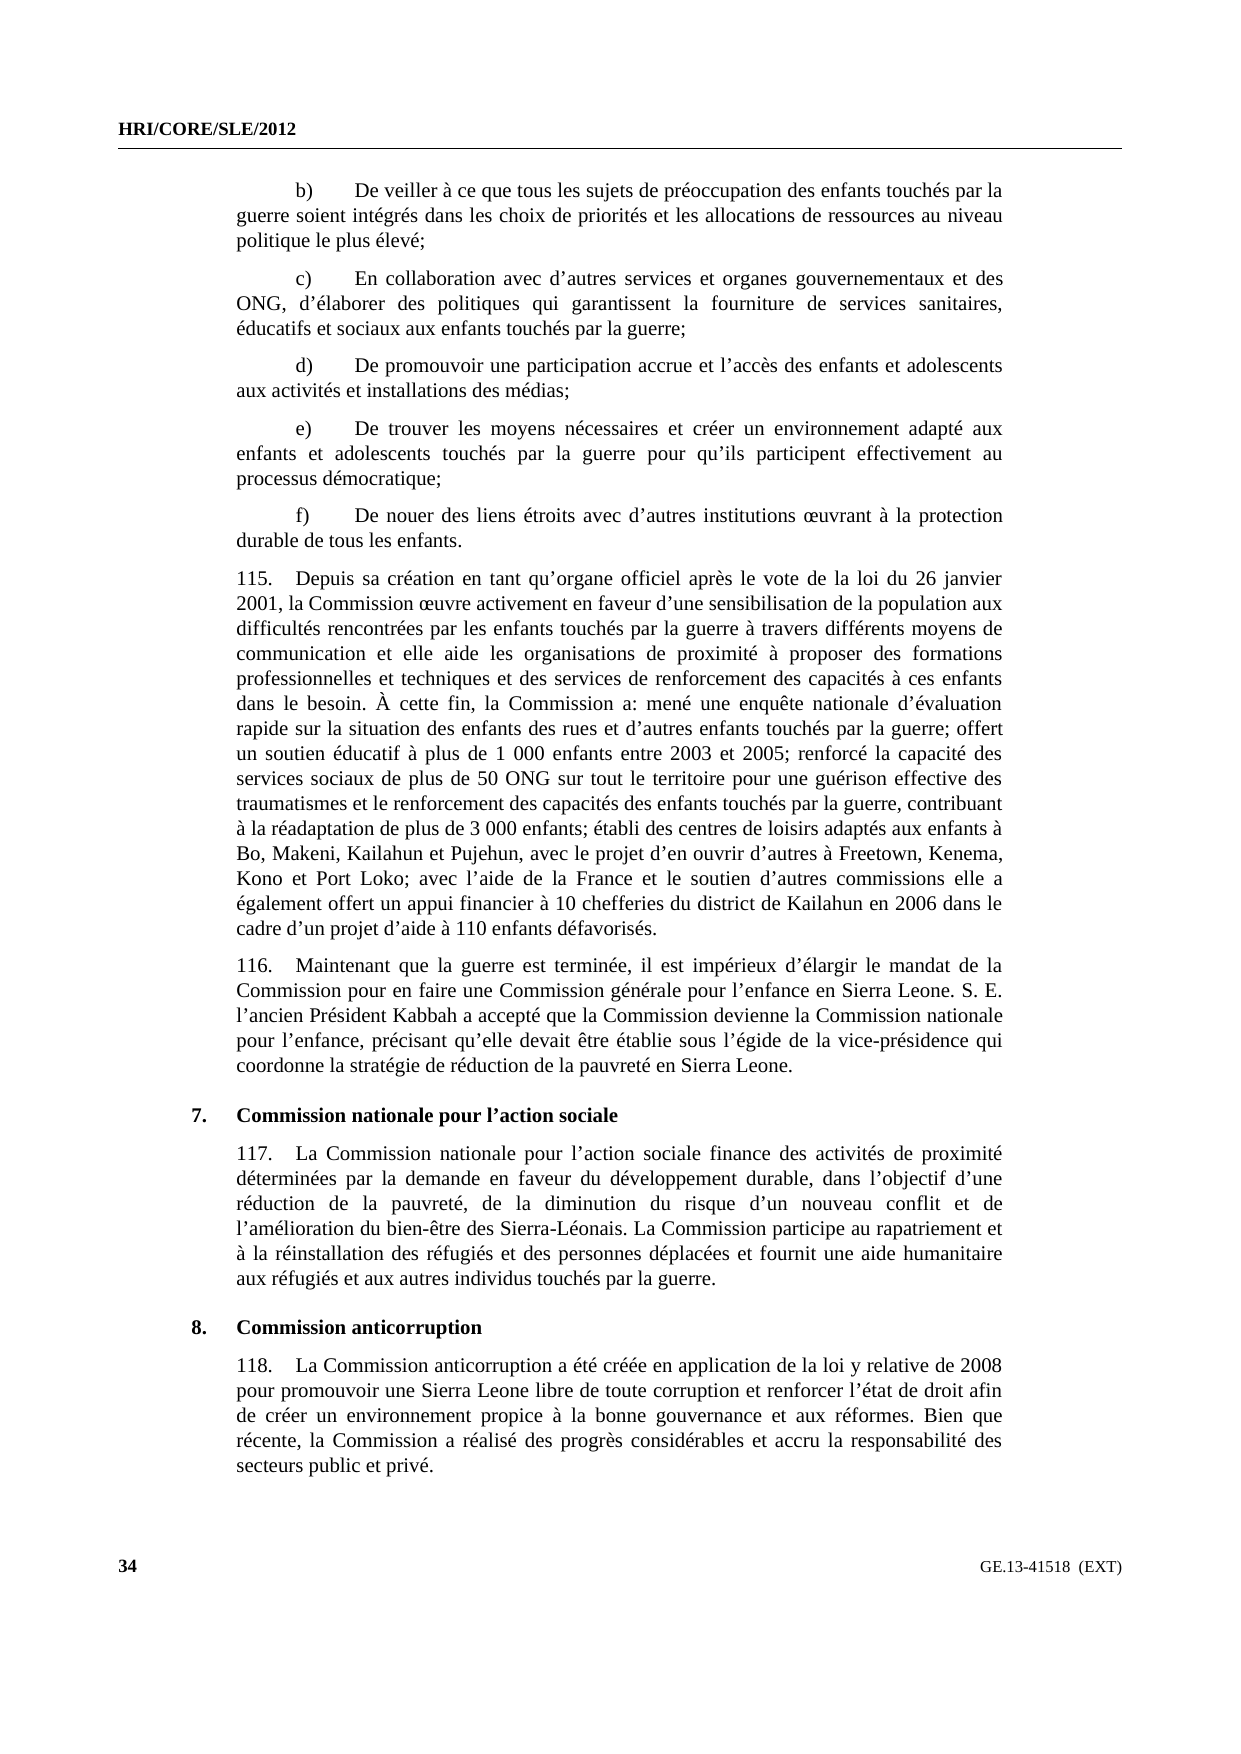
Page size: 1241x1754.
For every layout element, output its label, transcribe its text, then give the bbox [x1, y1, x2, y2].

text b) De veiller à ce que tous les sujets de préoccupation des enfants touchés par la guerre soient intégrés dans les choix de priorités et les allocations de ressources au niveau politique le plus élevé; [236, 177, 1004, 252]
text d) De promouvoir une participation accrue et l’accès des enfants et adolescents aux activités et installations des médias; [236, 352, 1004, 402]
text 115. Depuis sa création en tant qu’organe officiel après le vote de la loi du 26 janvier 2001, la Commission œuvre activement en faveur d’une sensibilisation de la population aux difficultés rencontrées par les enfants touchés par la guerre à travers différents moyens de communication et elle aide les organisations de proximité à proposer des formations professionnelles et techniques et des services de renforcement des capacités à ces enfants dans le besoin. À cette fin, la Commission a: mené une enquête nationale d’évaluation rapide sur la situation des enfants des rues et d’autres enfants touchés par la guerre; offert un soutien éducatif à plus de 1 000 enfants entre 2003 et 2005; renforcé la capacité des services sociaux de plus de 50 ONG sur tout le territoire pour une guérison effective des traumatismes et le renforcement des capacités des enfants touchés par la guerre, contribuant à la réadaptation de plus de 3 000 enfants; établi des centres de loisirs adaptés aux enfants à Bo, Makeni, Kailahun et Pujehun, avec le projet d’en ouvrir d’autres à Freetown, Kenema, Kono et Port Loko; avec l’aide de la France et le soutien d’autres commissions elle a également offert un appui financier à 10 chefferies du district de Kailahun en 2006 dans le cadre d’un projet d’aide à 110 enfants défavorisés. [236, 565, 1004, 940]
text 116. Maintenant que la guerre est terminée, il est impérieux d’élargir le mandat de la Commission pour en faire une Commission générale pour l’enfance en Sierra Leone. S. E. l’ancien Président Kabbah a accepté que la Commission devienne la Commission nationale pour l’enfance, précisant qu’elle devait être établie sous l’égide de la vice-présidence qui coordonne la stratégie de réduction de la pauvreté en Sierra Leone. [236, 952, 1004, 1077]
text 118. La Commission anticorruption a été créée en application de la loi y relative de 2008 pour promouvoir une Sierra Leone libre de toute corruption et renforcer l’état de droit afin de créer un environnement propice à la bonne gouvernance et aux réformes. Bien que récente, la Commission a réalisé des progrès considérables et accru la responsabilité des secteurs public et privé. [236, 1352, 1004, 1477]
text 7. Commission nationale pour l’action sociale [118, 1102, 1004, 1127]
text c) En collaboration avec d’autres services et organes gouvernementaux et des ONG, d’élaborer des politiques qui garantissent la fourniture de services sanitaires, éducatifs et sociaux aux enfants touchés par la guerre; [236, 265, 1004, 340]
text f) De nouer des liens étroits avec d’autres institutions œuvrant à la protection durable de tous les enfants. [236, 502, 1004, 552]
text 8. Commission anticorruption [118, 1315, 1004, 1340]
text 117. La Commission nationale pour l’action sociale finance des activités de proximité déterminées par la demande en faveur du développement durable, dans l’objectif d’une réduction de la pauvreté, de la diminution du risque d’un nouveau conflit et de l’amélioration du bien-être des Sierra-Léonais. La Commission participe au rapatriement et à la réinstallation des réfugiés et des personnes déplacées et fournit une aide humanitaire aux réfugiés et aux autres individus touchés par la guerre. [236, 1140, 1004, 1290]
text e) De trouver les moyens nécessaires et créer un environnement adapté aux enfants et adolescents touchés par la guerre pour qu’ils participent effectivement au processus démocratique; [236, 415, 1004, 490]
